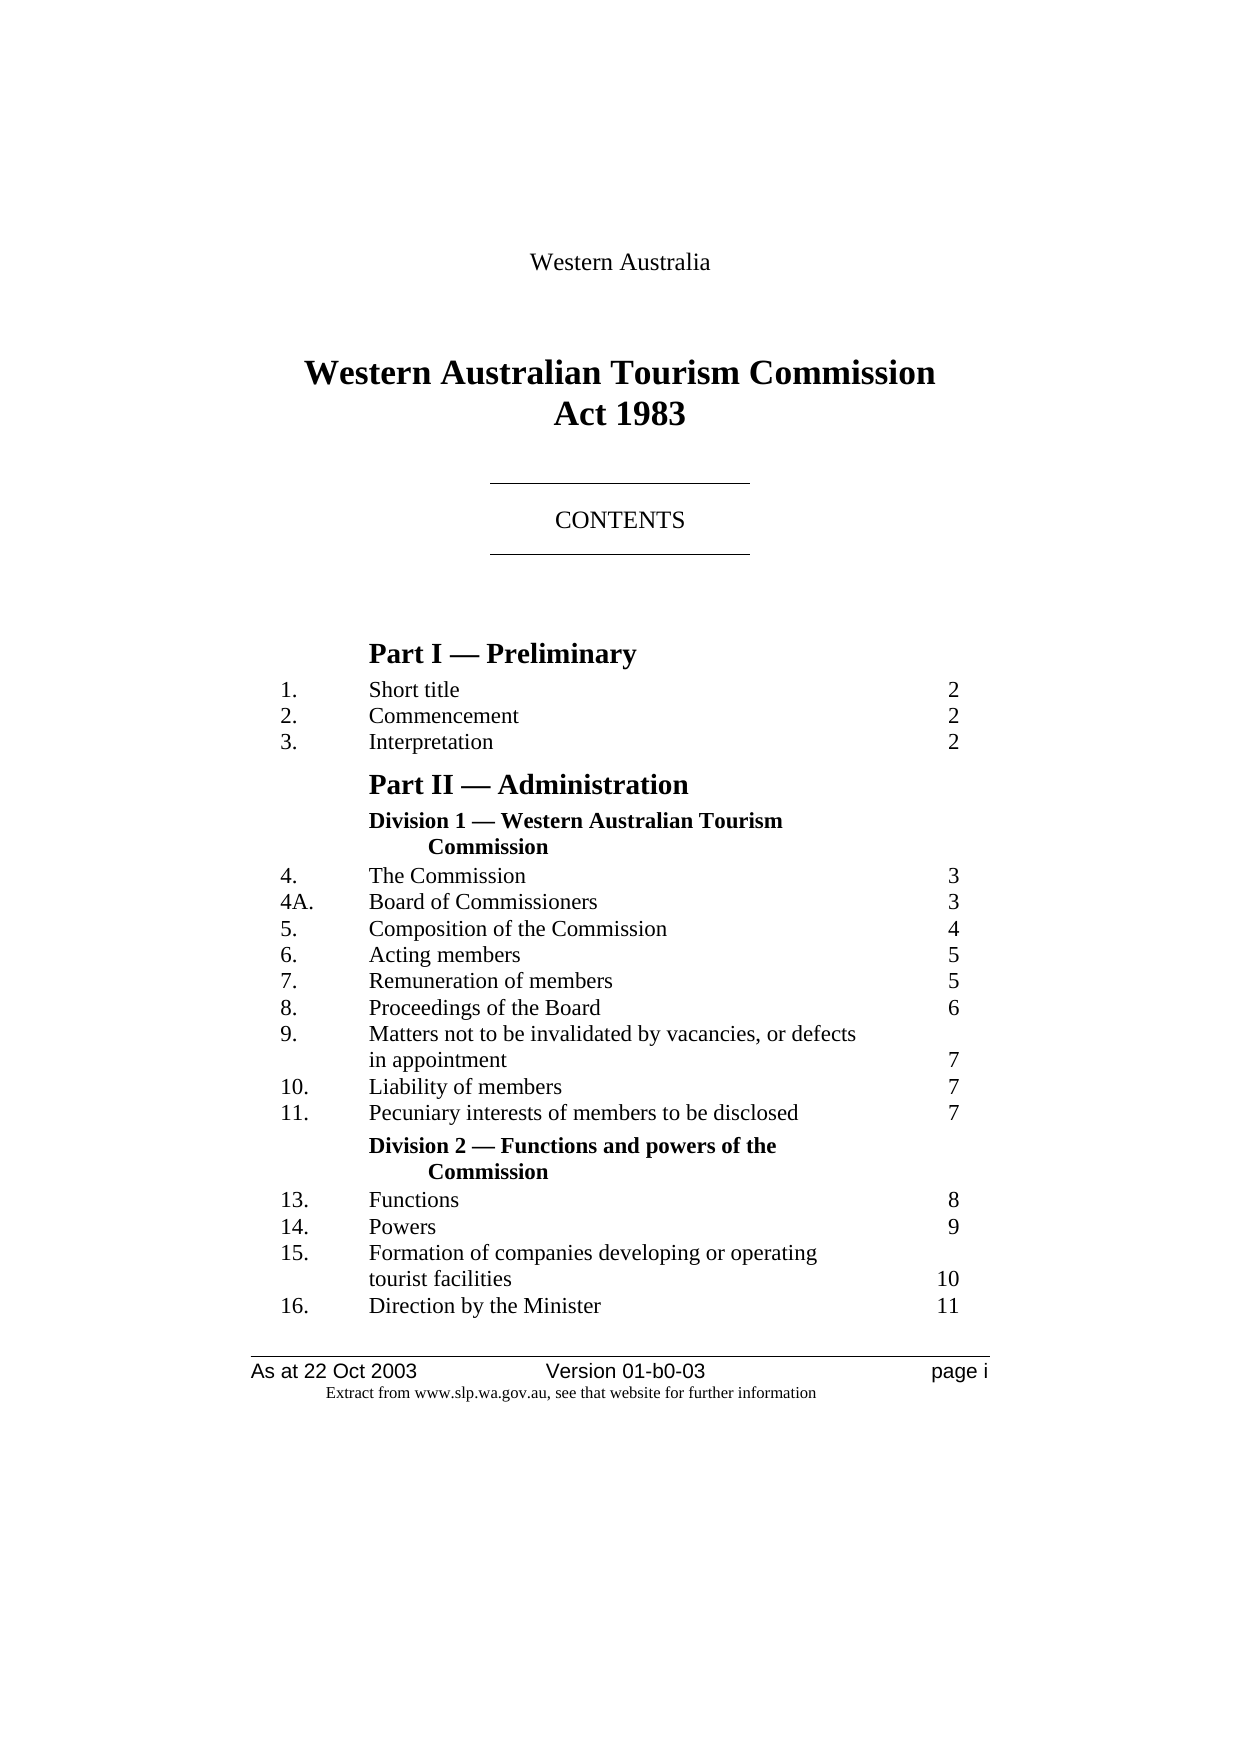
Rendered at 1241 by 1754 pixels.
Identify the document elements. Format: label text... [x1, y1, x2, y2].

text 11. Pecuniary interests of members to be disclosed 7 [280, 1099, 872, 1125]
text 4A. Board of Commissioners 3 [280, 888, 872, 914]
text 10. Liability of members 7 [280, 1073, 872, 1099]
text 16. Direction by the Minister 11 [280, 1292, 872, 1318]
text 8. Proceedings of the Board 6 [280, 994, 872, 1020]
text 14. Powers 9 [280, 1213, 872, 1239]
text 5. Composition of the Commission 4 [280, 914, 872, 941]
text 13. Functions 8 [280, 1186, 872, 1213]
text Western Australia [251, 247, 990, 276]
text 3. Interpretation 2 [280, 728, 872, 755]
text 6. Acting members 5 [280, 941, 872, 967]
text Part I — Preliminary [369, 636, 872, 669]
text CONTENTS [490, 484, 750, 554]
text 2. Commencement 2 [280, 702, 872, 728]
text 15. Formation of companies developing or operating tourist facilities 10 [280, 1239, 872, 1292]
text 4. The Commission 3 [280, 862, 872, 888]
text Division 2 — Functions and powers of the Commission [369, 1132, 872, 1184]
text 1. Short title 2 [280, 676, 872, 702]
text Part II — Administration [369, 767, 872, 801]
text Division 1 — Western Australian Tourism Commission [369, 807, 872, 860]
text 9. Matters not to be invalidated by vacancies, or defects in appointment 7 [280, 1020, 872, 1073]
text Western Australian Tourism Commission Act 1983 [280, 351, 959, 433]
text 7. Remuneration of members 5 [280, 967, 872, 994]
